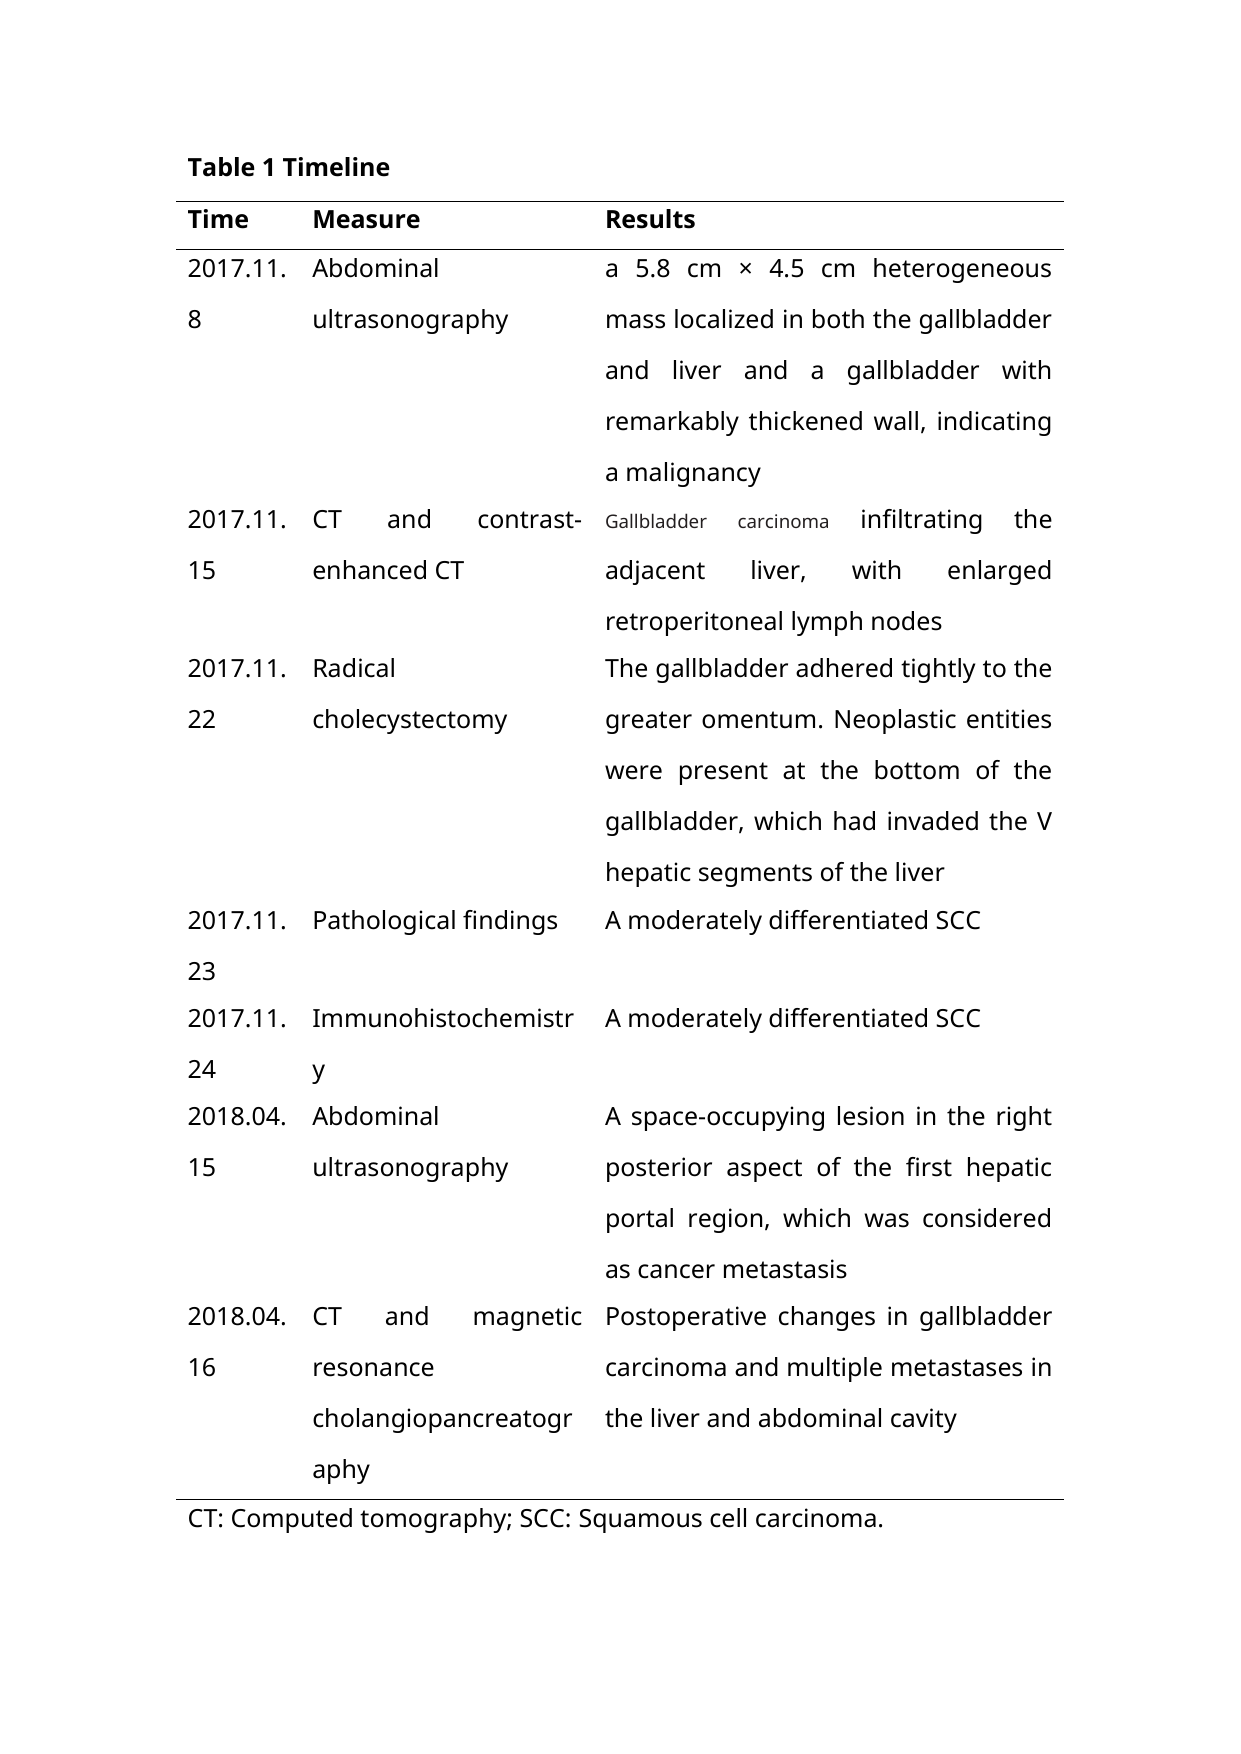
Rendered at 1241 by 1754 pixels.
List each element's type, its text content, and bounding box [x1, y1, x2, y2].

table_cell A moderately differentiated SCC [594, 1001, 1064, 1099]
table_cell A space-occupying lesion in the right posterior aspect of the first hepatic portal region, which was considered as cancer metastasis [594, 1099, 1064, 1299]
table_cell Gallbladder carcinoma infiltrating the adjacent liver, with enlarged retroperitoneal lymph nodes [594, 502, 1064, 651]
table_cell Radical cholecystectomy [301, 651, 593, 902]
table_cell 2017.11.8 [176, 250, 301, 502]
table_cell 2018.04.15 [176, 1099, 301, 1299]
table_cell 2017.11.22 [176, 651, 301, 902]
text Table 1 Timeline [187, 150, 1053, 184]
table_header Time [176, 202, 301, 249]
table_cell 2017.11.23 [176, 902, 301, 1001]
table_cell 2017.11.15 [176, 502, 301, 651]
table_cell 2017.11.24 [176, 1001, 301, 1099]
table_cell Immunohistochemistry [301, 1001, 593, 1099]
table_cell A moderately differentiated SCC [594, 902, 1064, 1001]
table_cell CT and contrast-enhanced CT [301, 502, 593, 651]
table_cell Abdominal ultrasonography [301, 1099, 593, 1299]
table_cell a 5.8 cm × 4.5 cm heterogeneous mass localized in both the gallbladder and liver and a gallbladder with remarkably thickened wall, indicating a malignancy [594, 250, 1064, 502]
table_cell Pathological findings [301, 902, 593, 1001]
table_cell The gallbladder adhered tightly to the greater omentum. Neoplastic entities were present at the bottom of the gallbladder, which had invaded the V hepatic segments of the liver [594, 651, 1064, 902]
table_header Measure [301, 202, 593, 249]
text CT: Computed tomography; SCC: Squamous cell carcinoma. [187, 1500, 1053, 1534]
table_cell CT and magnetic resonance cholangiopancreatography [301, 1299, 593, 1499]
table_cell Abdominal ultrasonography [301, 250, 593, 502]
table_cell 2018.04.16 [176, 1299, 301, 1499]
table_cell Postoperative changes in gallbladder carcinoma and multiple metastases in the liver and abdominal cavity [594, 1299, 1064, 1499]
table_header Results [594, 202, 1064, 249]
